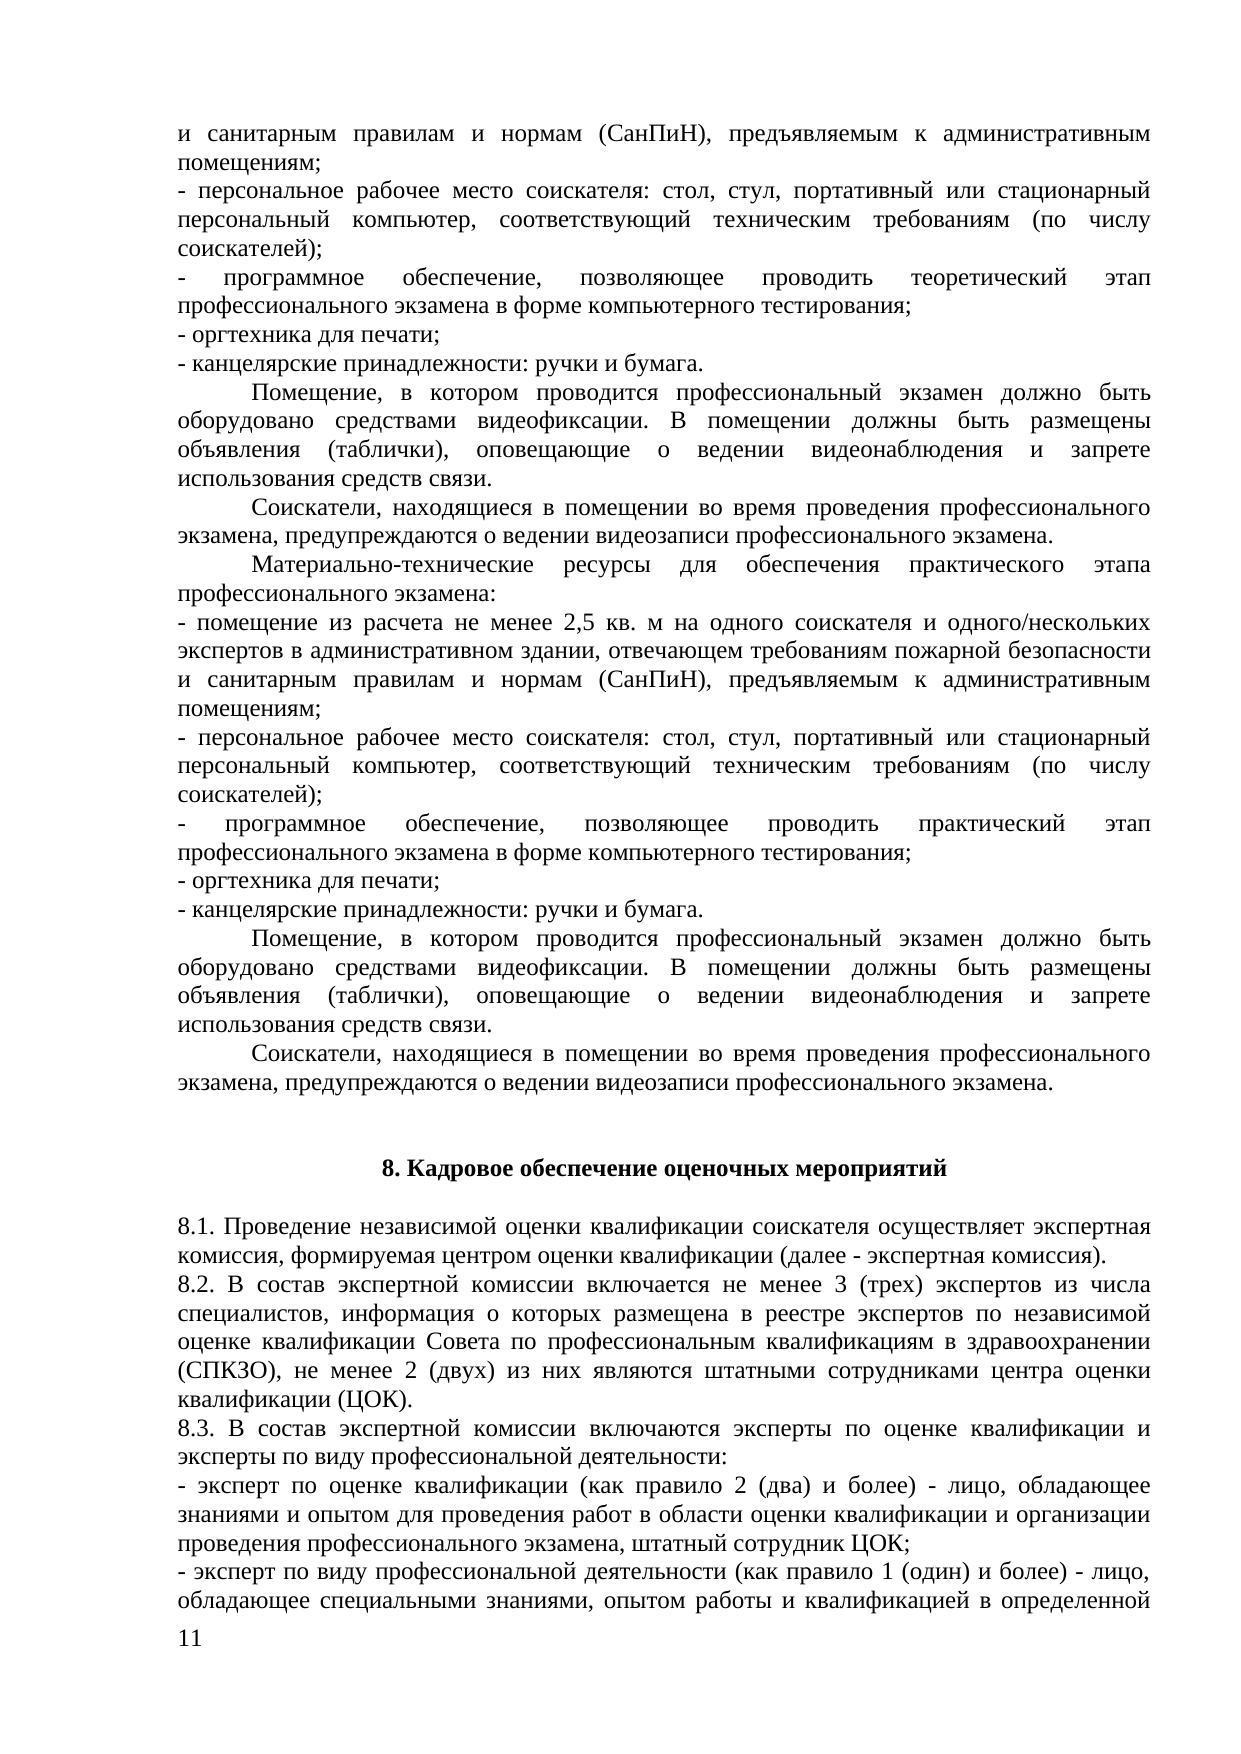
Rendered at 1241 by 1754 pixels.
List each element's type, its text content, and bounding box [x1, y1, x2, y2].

text Помещение, в котором проводится профессиональный экзамен должно быть оборудовано средствами видеофиксации. В помещении должны быть размещены объявления (таблички), оповещающие о ведении видеонаблюдения и запрете использования средств связи. [177, 923, 1152, 1038]
text 8.1. Проведение независимой оценки квалификации соискателя осуществляет экспертная комиссия, формируемая центром оценки квалификации (далее - экспертная комиссия). [177, 1211, 1152, 1269]
text - персональное рабочее место соискателя: стол, стул, портативный или стационарный персональный компьютер, соответствующий техническим требованиям (по числу соискателей); [177, 722, 1152, 808]
text - программное обеспечение, позволяющее проводить практический этап профессионального экзамена в форме компьютерного тестирования; [177, 808, 1152, 866]
text Материально-технические ресурсы для обеспечения практического этапа профессионального экзамена: [177, 549, 1152, 607]
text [177, 118, 1152, 176]
text - программное обеспечение, позволяющее проводить теоретический этап профессионального экзамена в форме компьютерного тестирования; [177, 262, 1152, 319]
text Помещение, в котором проводится профессиональный экзамен должно быть оборудовано средствами видеофиксации. В помещении должны быть размещены объявления (таблички), оповещающие о ведении видеонаблюдения и запрете использования средств связи. [177, 377, 1152, 492]
text - канцелярские принадлежности: ручки и бумага. [177, 348, 1152, 377]
text - оргтехника для печати; [177, 319, 1152, 348]
list 8.3. В состав экспертной комиссии включаются эксперты по оценке квалификации и эксперты по виду профессиональной деятельности: [177, 1413, 1152, 1470]
text - оргтехника для печати; [177, 866, 1152, 894]
text - канцелярские принадлежности: ручки и бумага. [177, 894, 1152, 923]
text 8.2. В состав экспертной комиссии включается не менее 3 (трех) экспертов из числа специалистов, информация о которых размещена в реестре экспертов по независимой оценке квалификации Совета по профессиональным квалификациям в здравоохранении (СПКЗО), не менее 2 (двух) из них являются штатными сотрудниками центра оценки квалификации (ЦОК). [177, 1269, 1152, 1413]
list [177, 1556, 1152, 1614]
text Соискатели, находящиеся в помещении во время проведения профессионального экзамена, предупреждаются о ведении видеозаписи профессионального экзамена. [177, 1038, 1152, 1096]
text Соискатели, находящиеся в помещении во время проведения профессионального экзамена, предупреждаются о ведении видеозаписи профессионального экзамена. [177, 492, 1152, 549]
text - персональное рабочее место соискателя: стол, стул, портативный или стационарный персональный компьютер, соответствующий техническим требованиям (по числу соискателей); [177, 176, 1152, 262]
text 8. Кадровое обеспечение оценочных мероприятий [177, 1153, 1152, 1182]
list - эксперт по оценке квалификации (как правило 2 (два) и более) - лицо, обладающее знаниями и опытом для проведения работ в области оценки квалификации и организации проведения профессионального экзамена, штатный сотрудник ЦОК; [177, 1470, 1152, 1556]
